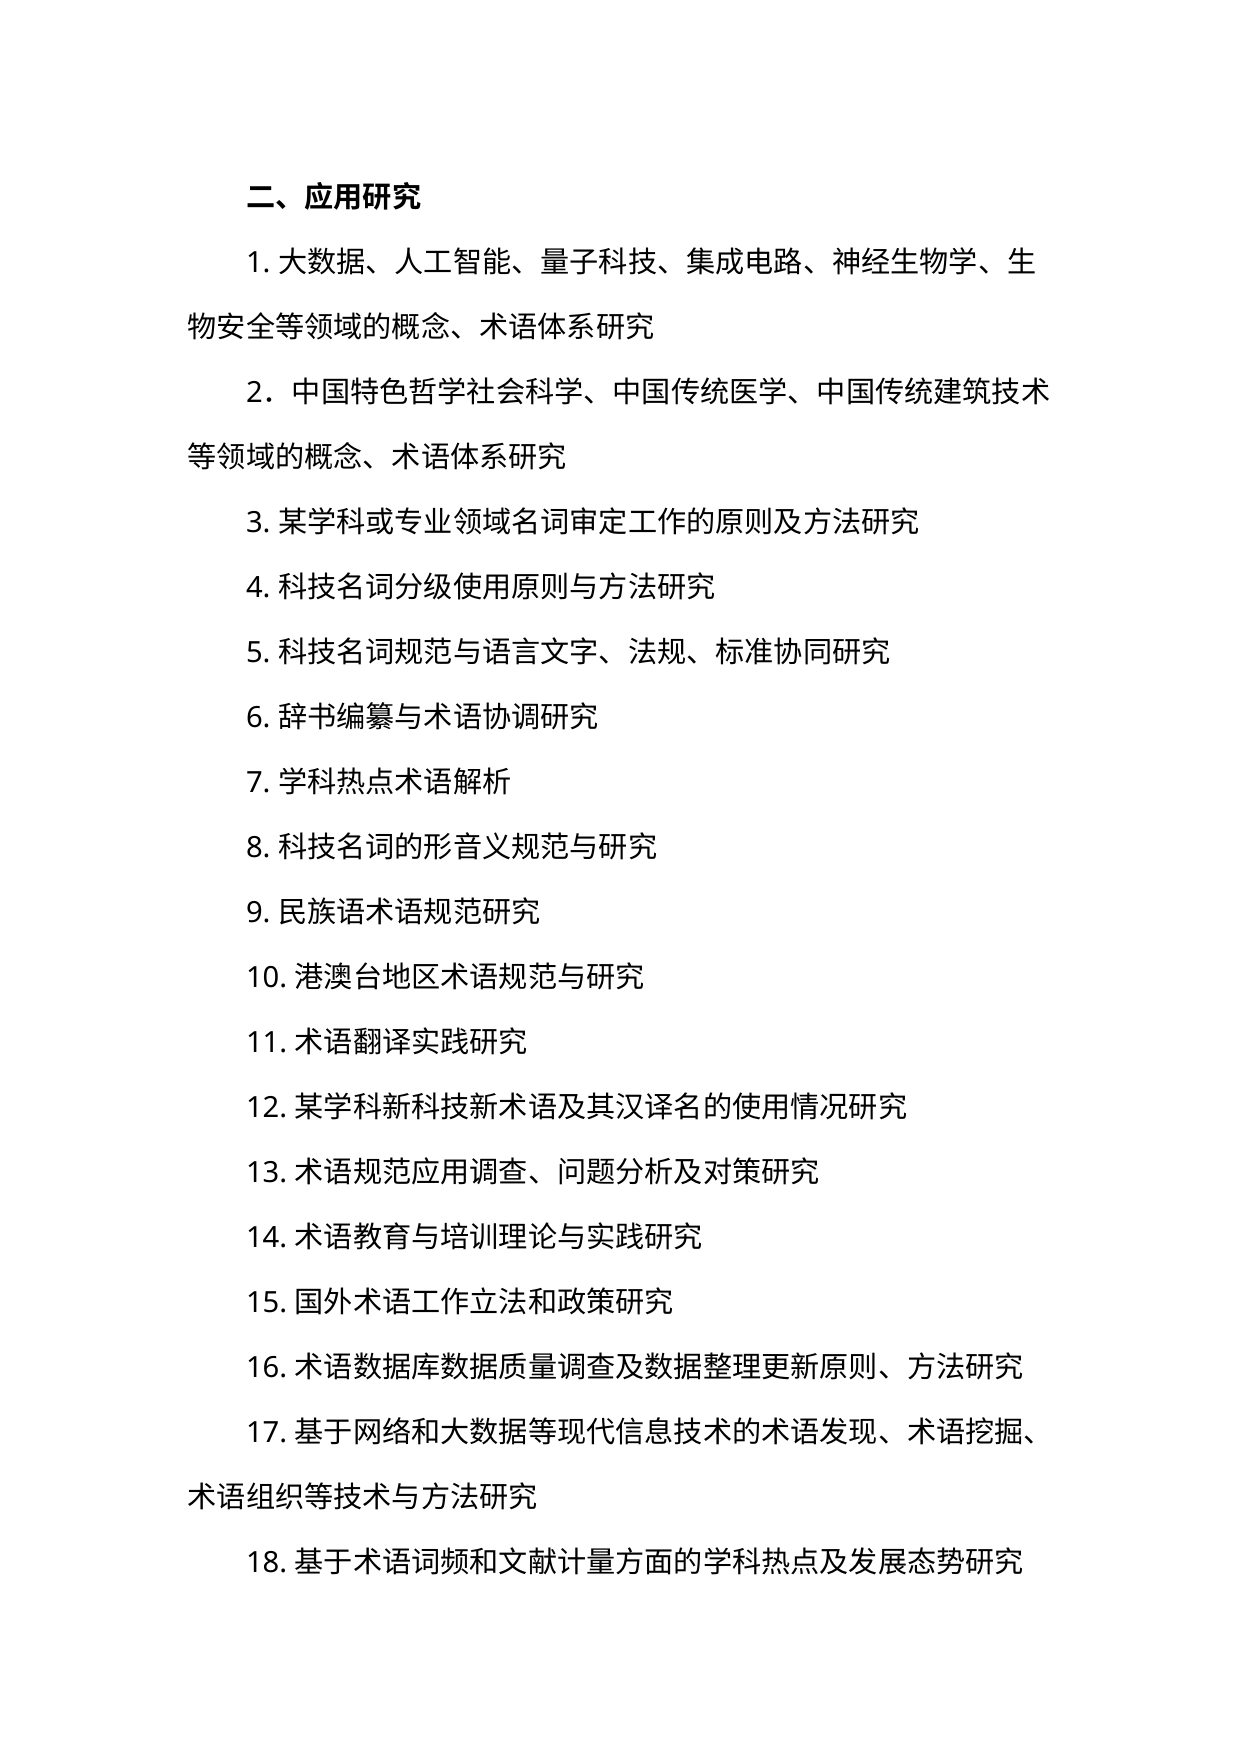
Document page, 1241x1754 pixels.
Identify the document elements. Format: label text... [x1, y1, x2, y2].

text 13. 术语规范应用调查、问题分析及对策研究 [187, 1137, 1053, 1202]
text 12. 某学科新科技新术语及其汉译名的使用情况研究 [187, 1072, 1053, 1137]
text 8. 科技名词的形音义规范与研究 [187, 812, 1053, 877]
text 4. 科技名词分级使用原则与方法研究 [187, 552, 1053, 617]
text 17. 基于网络和大数据等现代信息技术的术语发现、术语挖掘、术语组织等技术与方法研究 [187, 1397, 1053, 1527]
text 9. 民族语术语规范研究 [187, 877, 1053, 942]
text 14. 术语教育与培训理论与实践研究 [187, 1202, 1053, 1267]
text 11. 术语翻译实践研究 [187, 1007, 1053, 1072]
text 16. 术语数据库数据质量调查及数据整理更新原则、方法研究 [187, 1332, 1053, 1397]
text 2．中国特色哲学社会科学、中国传统医学、中国传统建筑技术等领域的概念、术语体系研究 [187, 357, 1053, 487]
text 5. 科技名词规范与语言文字、法规、标准协同研究 [187, 617, 1053, 682]
text 6. 辞书编纂与术语协调研究 [187, 682, 1053, 747]
text 二、应用研究 [187, 162, 1053, 227]
text 1. 大数据、人工智能、量子科技、集成电路、神经生物学、生物安全等领域的概念、术语体系研究 [187, 227, 1053, 357]
text 18. 基于术语词频和文献计量方面的学科热点及发展态势研究 [187, 1527, 1053, 1592]
text 10. 港澳台地区术语规范与研究 [187, 942, 1053, 1007]
text 7. 学科热点术语解析 [187, 747, 1053, 812]
text 15. 国外术语工作立法和政策研究 [187, 1267, 1053, 1332]
text 3. 某学科或专业领域名词审定工作的原则及方法研究 [187, 487, 1053, 552]
